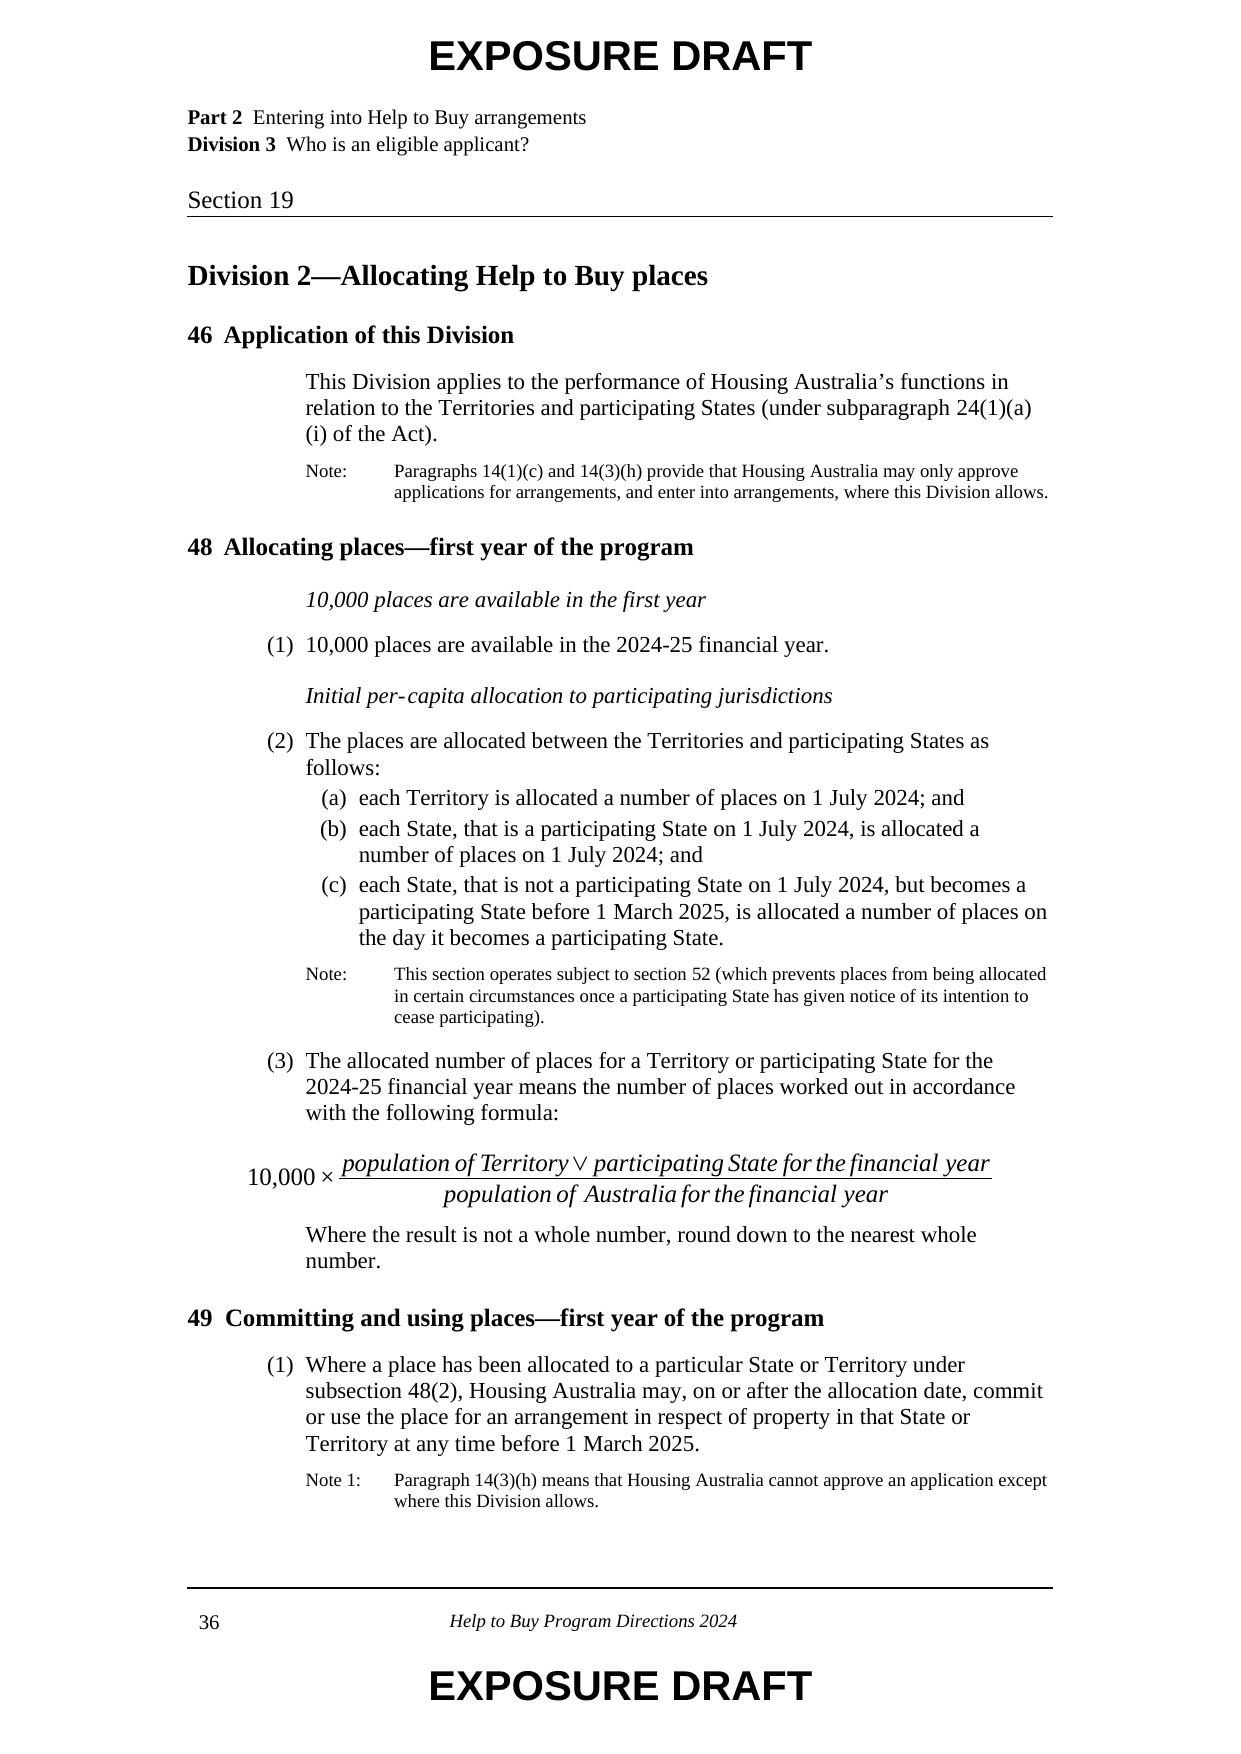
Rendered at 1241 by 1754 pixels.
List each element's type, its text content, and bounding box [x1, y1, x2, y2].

text (2) The places are allocated between the Territories and participating States as follows: [187, 727, 1053, 780]
text Note: Paragraphs 14(1)(c) and 14(3)(h) provide that Housing Australia may only approve applications for arrangements, and enter into arrangements, where this Division allows. [305, 459, 1053, 503]
text 49 Committing and using places—first year of the program [187, 1303, 1053, 1332]
text Where the result is not a whole number, round down to the nearest whole number. [305, 1221, 1053, 1274]
text This Division applies to the performance of Housing Australia’s functions in relation to the Territories and participating States (under subparagraph 24(1)(a)(i) of the Act). [187, 368, 1053, 447]
text (c) each State, that is not a participating State on 1 July 2024, but becomes a participating State before 1 March 2025, is allocated a number of places on the day it becomes a participating State. [187, 871, 1053, 951]
text (3) The allocated number of places for a Territory or participating State for the 2024-25 financial year means the number of places worked out in accordance with the following formula: [187, 1047, 1053, 1126]
text 48 Allocating places—first year of the program [187, 532, 1053, 561]
text 10,000 places are available in the first year [305, 586, 1053, 612]
text (a) each Territory is allocated a number of places on 1 July 2024; and [187, 784, 1053, 810]
text Initial per-capita allocation to participating jurisdictions [305, 682, 1053, 708]
text (1) Where a place has been allocated to a particular State or Territory under subsection 48(2), Housing Australia may, on or after the allocation date, commit or use the place for an arrangement in respect of property in that State or Territory at any time before 1 March 2025. [187, 1351, 1053, 1456]
text Division 2—Allocating Help to Buy places [187, 258, 1053, 291]
text (b) each State, that is a participating State on 1 July 2024, is allocated a number of places on 1 July 2024; and [187, 814, 1053, 867]
text Note 1: Paragraph 14(3)(h) means that Housing Australia cannot approve an application except where this Division allows. [305, 1469, 1053, 1512]
text 46 Application of this Division [187, 320, 1053, 349]
text Note: This section operates subject to section 52 (which prevents places from being allocated in certain circumstances once a participating State has given notice of its intention to cease participating). [305, 963, 1053, 1028]
text (1) 10,000 places are available in the 2024-25 financial year. [187, 631, 1053, 657]
